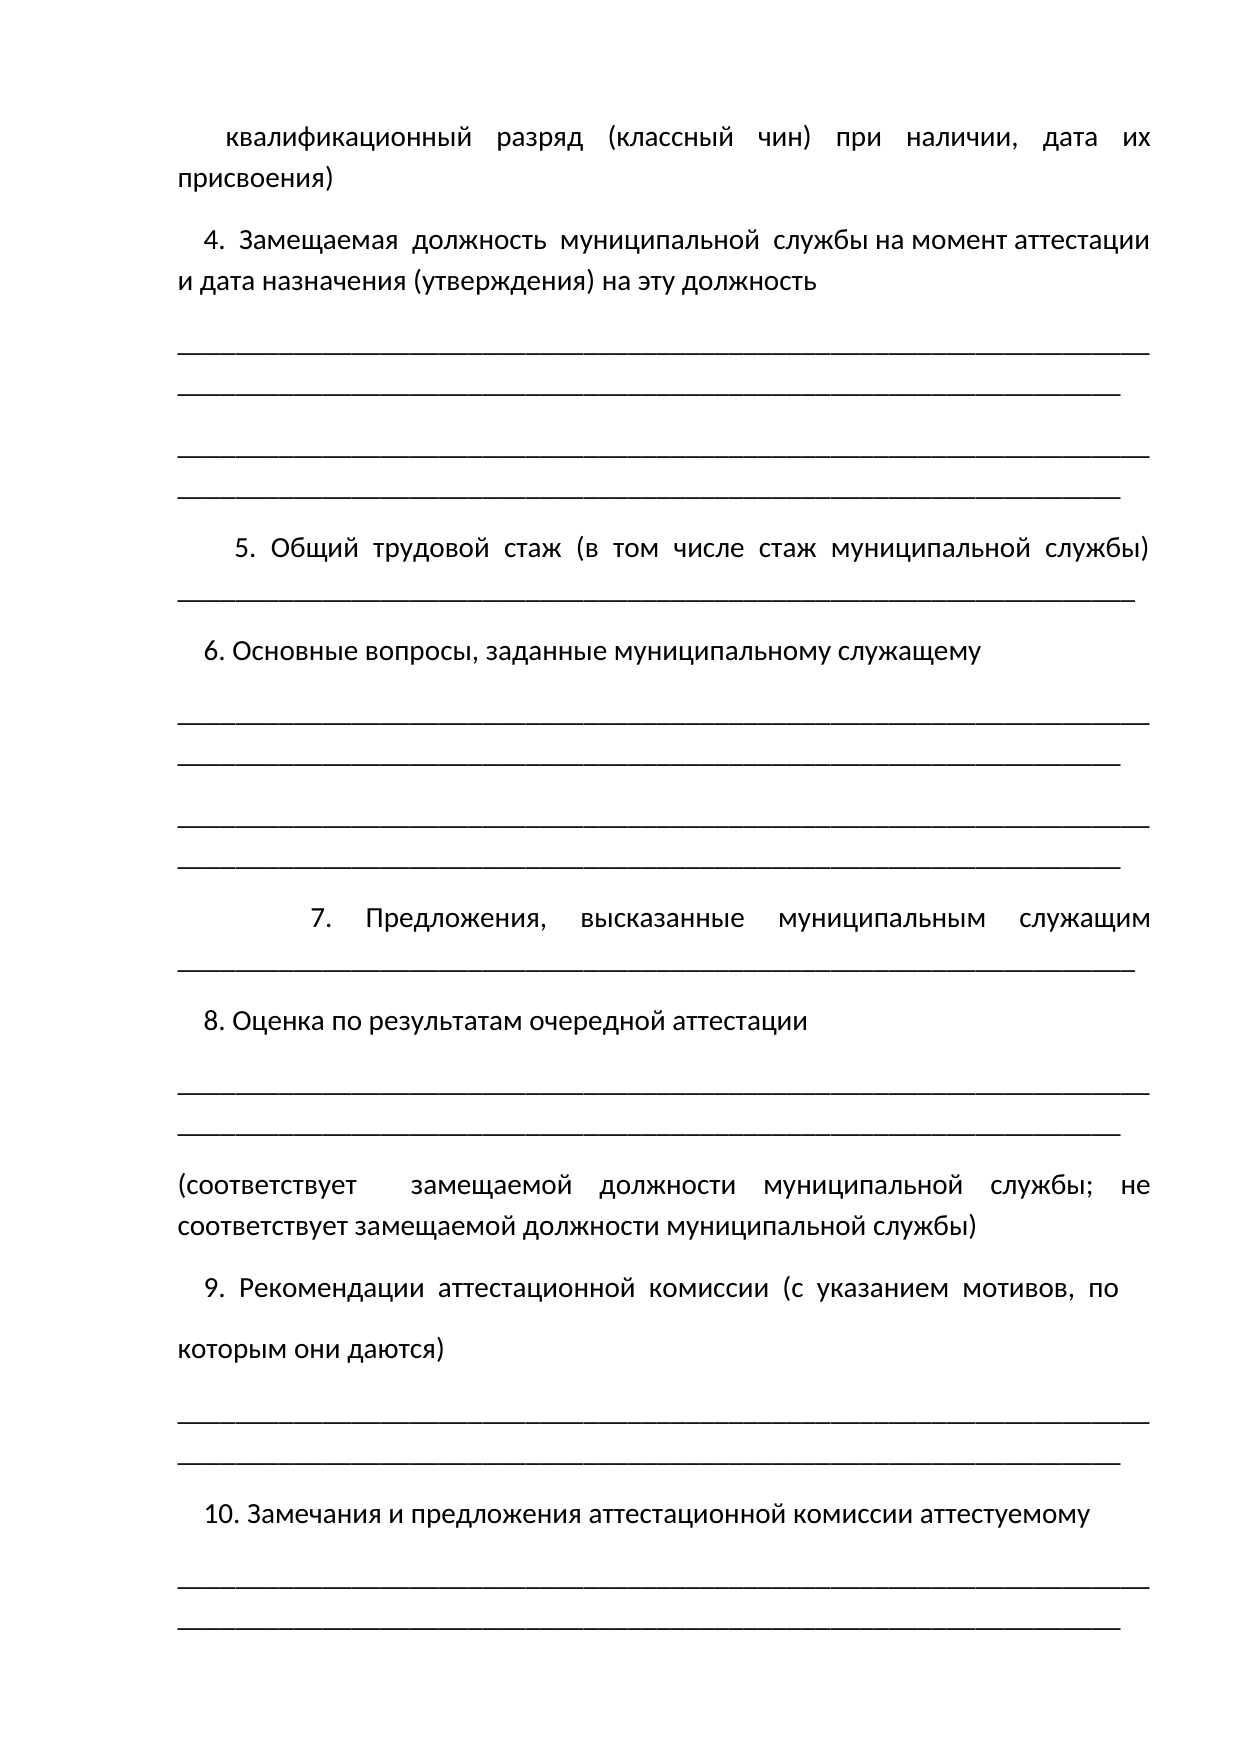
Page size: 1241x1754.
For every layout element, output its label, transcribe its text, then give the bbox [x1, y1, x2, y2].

text которым они даются) [177, 1331, 1152, 1366]
text 5. Общий трудовой стаж (в том числе стаж муниципальной службы) __________________________________________________________________ [177, 529, 1152, 606]
text 10. Замечания и предложения аттестационной комиссии аттестуемому [177, 1495, 1152, 1531]
text ____________________________________________________________________________________________________________________________________ [177, 1557, 1152, 1633]
text ____________________________________________________________________________________________________________________________________ [177, 693, 1152, 770]
text ____________________________________________________________________________________________________________________________________ [177, 426, 1152, 503]
text ____________________________________________________________________________________________________________________________________ [177, 1392, 1152, 1469]
text 4. Замещаемая должность муниципальной службы на момент аттестации и дата назначения (утверждения) на эту должность [177, 221, 1152, 297]
text 8. Оценка по результатам очередной аттестации [177, 1002, 1152, 1037]
text ____________________________________________________________________________________________________________________________________ [177, 323, 1152, 400]
text квалификационный разряд (классный чин) при наличии, дата их присвоения) [177, 118, 1152, 195]
text ____________________________________________________________________________________________________________________________________ [177, 796, 1152, 873]
text (соответствует замещаемой должности муниципальной службы; не соответствует замещаемой должности муниципальной службы) [177, 1166, 1152, 1243]
text ____________________________________________________________________________________________________________________________________ [177, 1063, 1152, 1140]
text 6. Основные вопросы, заданные муниципальному служащему [177, 632, 1152, 667]
text 7. Предложения, высказанные муниципальным служащим __________________________________________________________________ [177, 899, 1152, 975]
text 9. Рекомендации аттестационной комиссии (с указанием мотивов, по [177, 1269, 1152, 1304]
